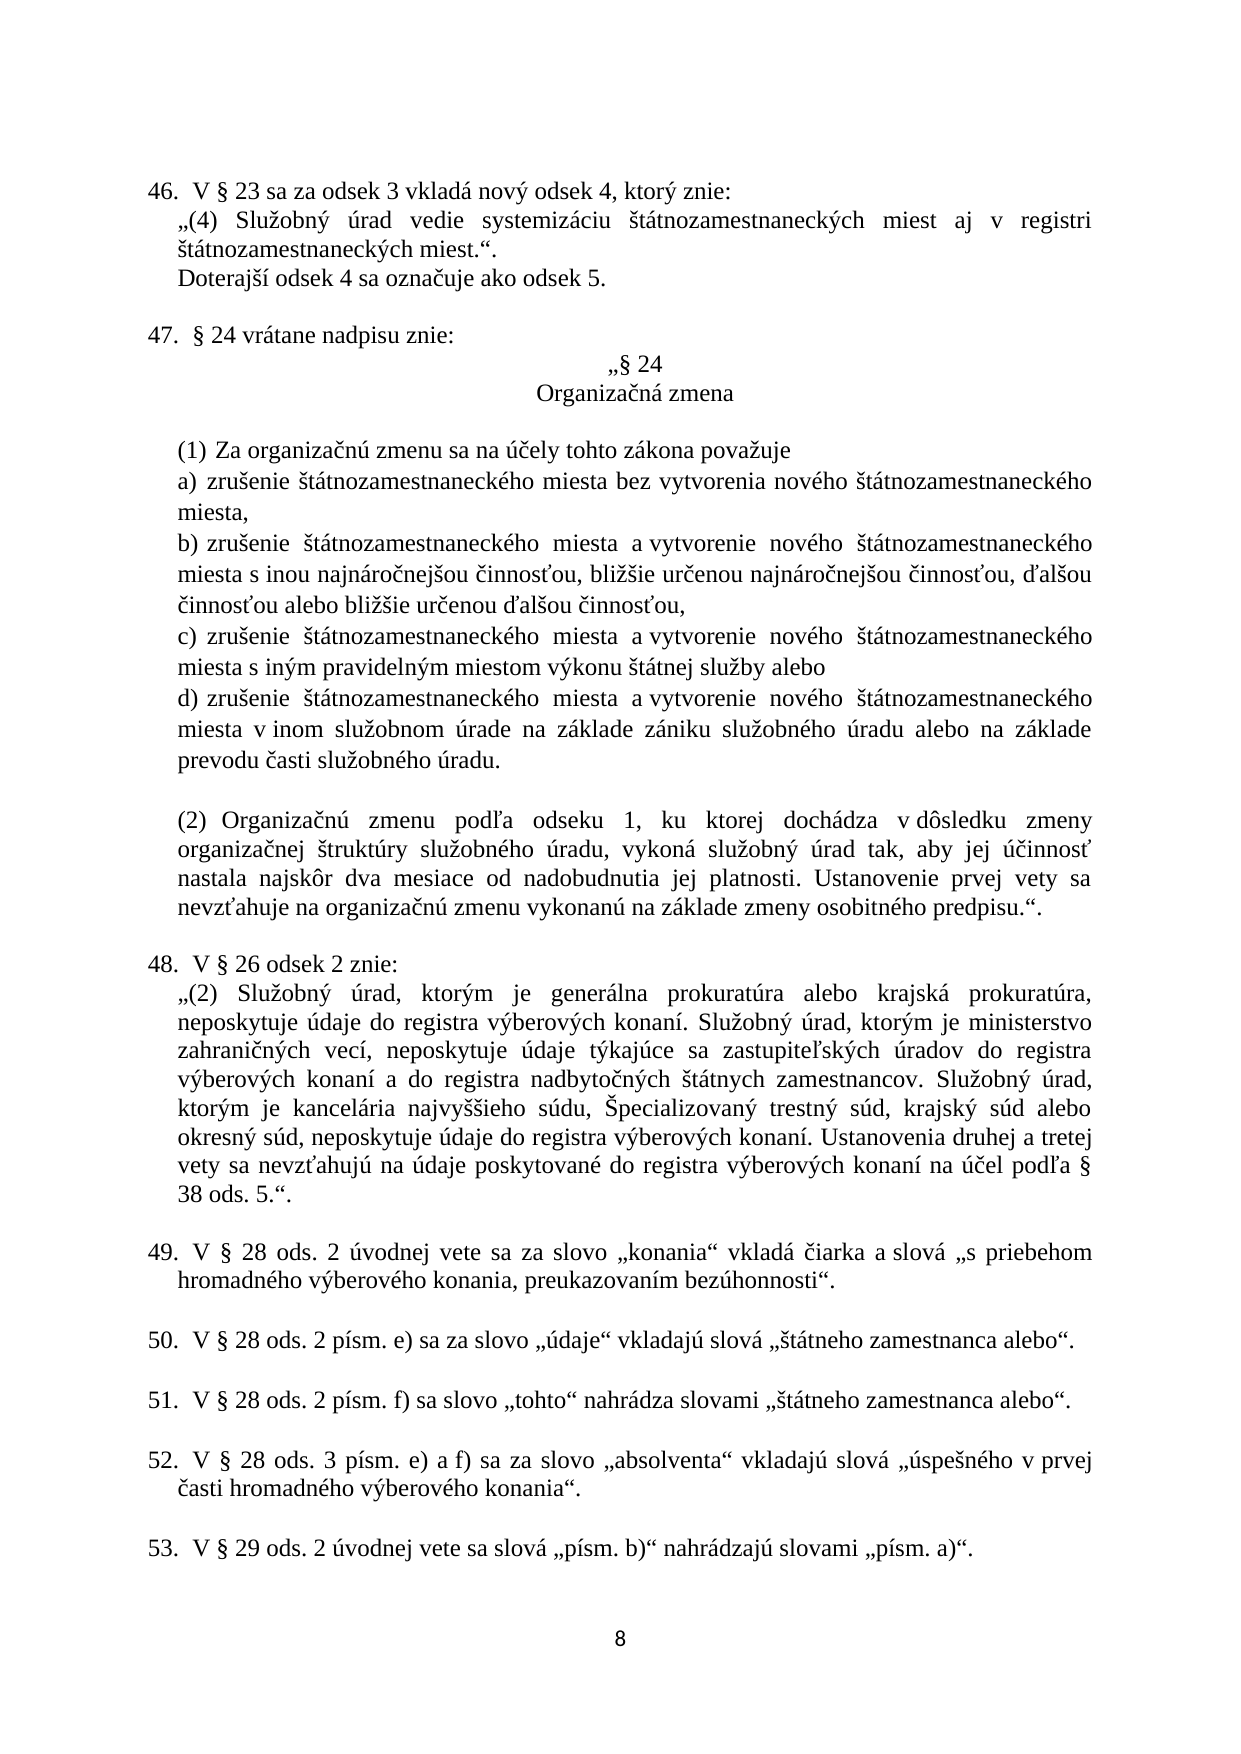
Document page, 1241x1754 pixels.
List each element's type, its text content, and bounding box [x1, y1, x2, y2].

list „§ 24 [177, 349, 1093, 378]
list V § 26 odsek 2 znie: [148, 949, 1093, 978]
list „(2) Služobný úrad, ktorým je generálna prokuratúra alebo krajská prokuratúra, neposkytuje údaje do registra výberových konaní. Služobný úrad, ktorým je ministerstvo zahraničných vecí, neposkytuje údaje týkajúce sa zastupiteľských úradov do registra výberových konaní a do registra nadbytočných štátnych zamestnancov. Služobný úrad, ktorým je kancelária najvyššieho súdu, Špecializovaný trestný súd, krajský súd alebo okresný súd, neposkytuje údaje do registra výberových konaní. Ustanovenia druhej a tretej vety sa nevzťahujú na údaje poskytované do registra výberových konaní na účel podľa § 38 ods. 5.“. [177, 978, 1093, 1208]
list Za organizačnú zmenu sa na účely tohto zákona považuje [177, 435, 1093, 464]
list zrušenie štátnozamestnaneckého miesta bez vytvorenia nového štátnozamestnaneckého miesta, [177, 466, 1093, 526]
list V § 28 ods. 2 písm. f) sa slovo „tohto“ nahrádza slovami „štátneho zamestnanca alebo“. [148, 1385, 1093, 1414]
list Organizačnú zmenu podľa odseku 1, ku ktorej dochádza v dôsledku zmeny organizačnej štruktúry služobného úradu, vykoná služobný úrad tak, aby jej účinnosť nastala najskôr dva mesiace od nadobudnutia jej platnosti. Ustanovenie prvej vety sa nevzťahuje na organizačnú zmenu vykonanú na základe zmeny osobitného predpisu.“. [177, 805, 1093, 920]
list V § 28 ods. 2 písm. e) sa za slovo „údaje“ vkladajú slová „štátneho zamestnanca alebo“. [148, 1325, 1093, 1354]
list V § 29 ods. 2 úvodnej vete sa slová „písm. b)“ nahrádzajú slovami „písm. a)“. [148, 1533, 1093, 1562]
list Doterajší odsek 4 sa označuje ako odsek 5. [177, 263, 1093, 291]
list Organizačná zmena [177, 378, 1093, 406]
list „(4) Služobný úrad vedie systemizáciu štátnozamestnaneckých miest aj v registri štátnozamestnaneckých miest.“. [177, 205, 1093, 263]
list zrušenie štátnozamestnaneckého miesta a vytvorenie nového štátnozamestnaneckého miesta v inom služobnom úrade na základe zániku služobného úradu alebo na základe prevodu časti služobného úradu. [177, 683, 1093, 774]
list V § 23 sa za odsek 3 vkladá nový odsek 4, ktorý znie: [148, 176, 1093, 205]
list zrušenie štátnozamestnaneckého miesta a vytvorenie nového štátnozamestnaneckého miesta s inou najnáročnejšou činnosťou, bližšie určenou najnáročnejšou činnosťou, ďalšou činnosťou alebo bližšie určenou ďalšou činnosťou, [177, 528, 1093, 619]
list V § 28 ods. 3 písm. e) a f) sa za slovo „absolventa“ vkladajú slová „úspešného v prvej časti hromadného výberového konania“. [148, 1445, 1093, 1502]
list § 24 vrátane nadpisu znie: [148, 320, 1093, 349]
list zrušenie štátnozamestnaneckého miesta a vytvorenie nového štátnozamestnaneckého miesta s iným pravidelným miestom výkonu štátnej služby alebo [177, 621, 1093, 681]
list V § 28 ods. 2 úvodnej vete sa za slovo „konania“ vkladá čiarka a slová „s priebehom hromadného výberového konania, preukazovaním bezúhonnosti“. [148, 1237, 1093, 1294]
